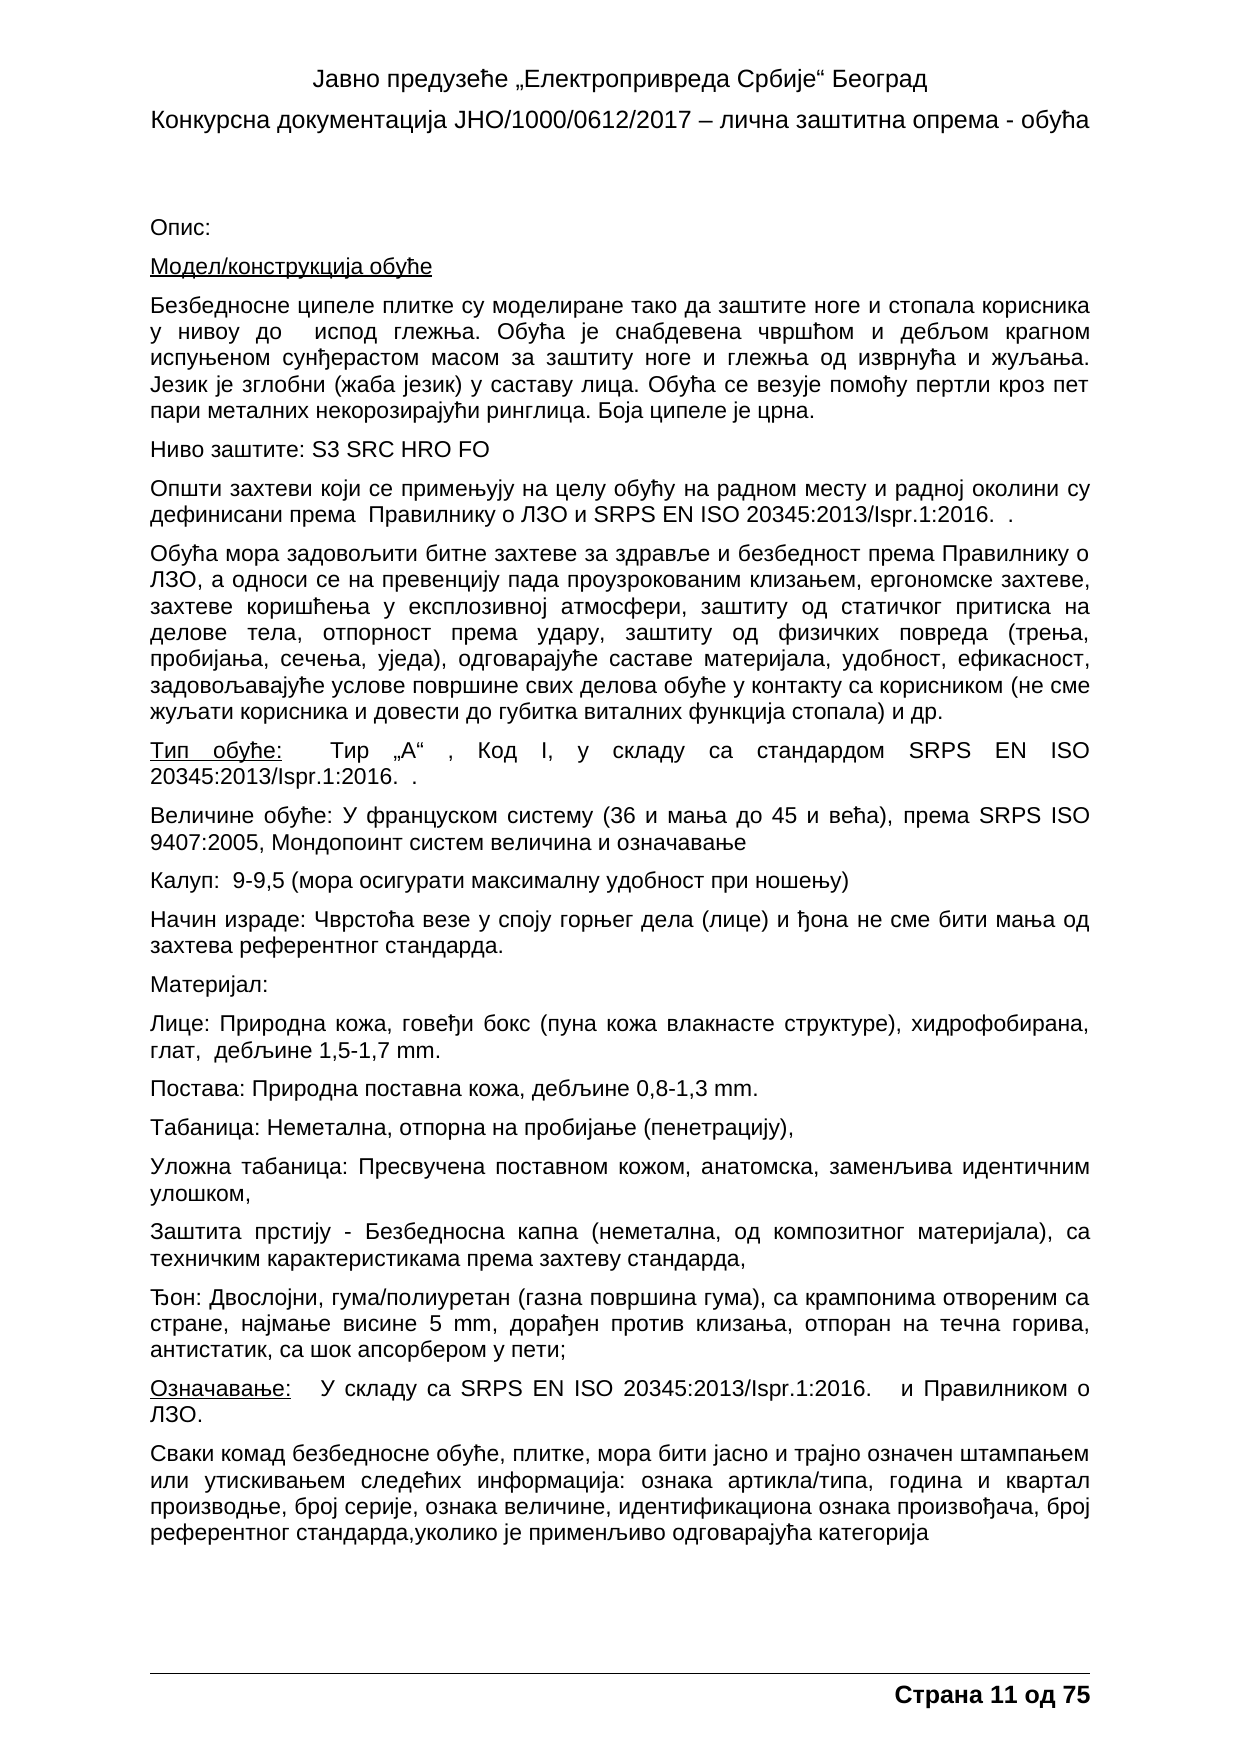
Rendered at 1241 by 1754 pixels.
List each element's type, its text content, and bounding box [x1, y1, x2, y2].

text Уложна табаница: Пресвучена поставном кожом, анатомска, заменљива идентичним улошком, [150, 1153, 1090, 1206]
text Сваки комад безбедносне обуће, плитке, мора бити јасно и трајно означен штампањем или утискивањем следећих информација: ознака артикла/типа, година и квартал производње, број серије, ознака величине, идентификациона ознака произвођача, број референтног стандарда,уколико је применљиво одговарајућа категорија [150, 1440, 1090, 1546]
text Величине обуће: У француском систему (36 и мања до 45 и већа), према SRPS ISO 9407:2005, Мондопоинт систем величина и означавање [150, 802, 1090, 855]
text Калуп: 9-9,5 (мора осигурати максималну удобност при ношењу) [150, 867, 1090, 894]
text Материјал: [150, 971, 1090, 998]
text Ђон: Двослојни, гума/полиуретан (газна површина гума), са крампонима отвореним са стране, најмање висине 5 mm, дорађен против клизања, отпоран на течнa горива, антистатик, са шок апсорбером у пети; [150, 1283, 1090, 1363]
text Постава: Природна поставна кожа, дебљине 0,8-1,3 mm. [150, 1075, 1090, 1102]
text Општи захтеви који се примeњују на целу обућу на радном месту и радној околини су дефинисани према Правилнику о ЛЗО и SRPS EN ISO 20345:2013/Ispr.1:2016. . [150, 475, 1090, 527]
text Тип обуће: Tиp „A“ , Код I, у складу са стандардом SRPS EN ISO 20345:2013/Ispr.1:2016. . [150, 737, 1090, 789]
text Табаница: Неметална, отпорна на пробијање (пенетрацију), [150, 1114, 1090, 1141]
text Модел/конструкција обуће [150, 253, 1090, 279]
text Обућа мора задовољити битне захтеве за здравље и безбедност према Правилнику о ЛЗО, а односи се на превенцију пада проузрокованим клизањем, ергономскe захтевe, захтевe коришћења у експлозивној атмосфери, заштиту од статичког притиска на делове тела, отпорност према удару, заштиту од физичких повреда (трења, пробијања, сечења, уједа), одговарајућe саставe материјала, удобност, ефикасност, задовољавајућe условe површине свих делова обуће у контакту са корисником (не сме жуљати корисника и довести до губитка виталних функција стопала) и др. [150, 540, 1090, 724]
text Заштита прстију - Безбедносна капна (неметална, од композитног материјала), са техничким карактеристикама према захтеву стандарда, [150, 1218, 1090, 1271]
text Означавање: У складу са SRPS EN ISO 20345:2013/Ispr.1:2016. и Правилником о ЛЗО. [150, 1375, 1090, 1428]
text Лице: Природна кожа, говеђи бокс (пуна кожа влакнасте структуре), хидрофобирана, глат, дебљине 1,5-1,7 mm. [150, 1010, 1090, 1063]
text Ниво заштите: S3 SRC HRO FO [150, 436, 1090, 462]
text Безбедносне ципеле плитке су моделиранe тако да заштите ноге и стопала корисника у нивоу до испод глежња. Обућа је снабдевена чвршћом и дебљом крагном испуњеном сунђерастом масом за заштиту ноге и глежња од изврнућа и жуљања. Језик је зглобни (жаба језик) у саставу лица. Обућа се везује помоћу пертли кроз пет пари металних некорозирајући ринглица. Боја ципеле је црна. [150, 292, 1090, 423]
text Начин израде: Чврстоћа везе у споју горњег дела (лице) и ђонa не сме бити мања од захтева референтног стандарда. [150, 906, 1090, 959]
text Опис: [150, 214, 1090, 240]
